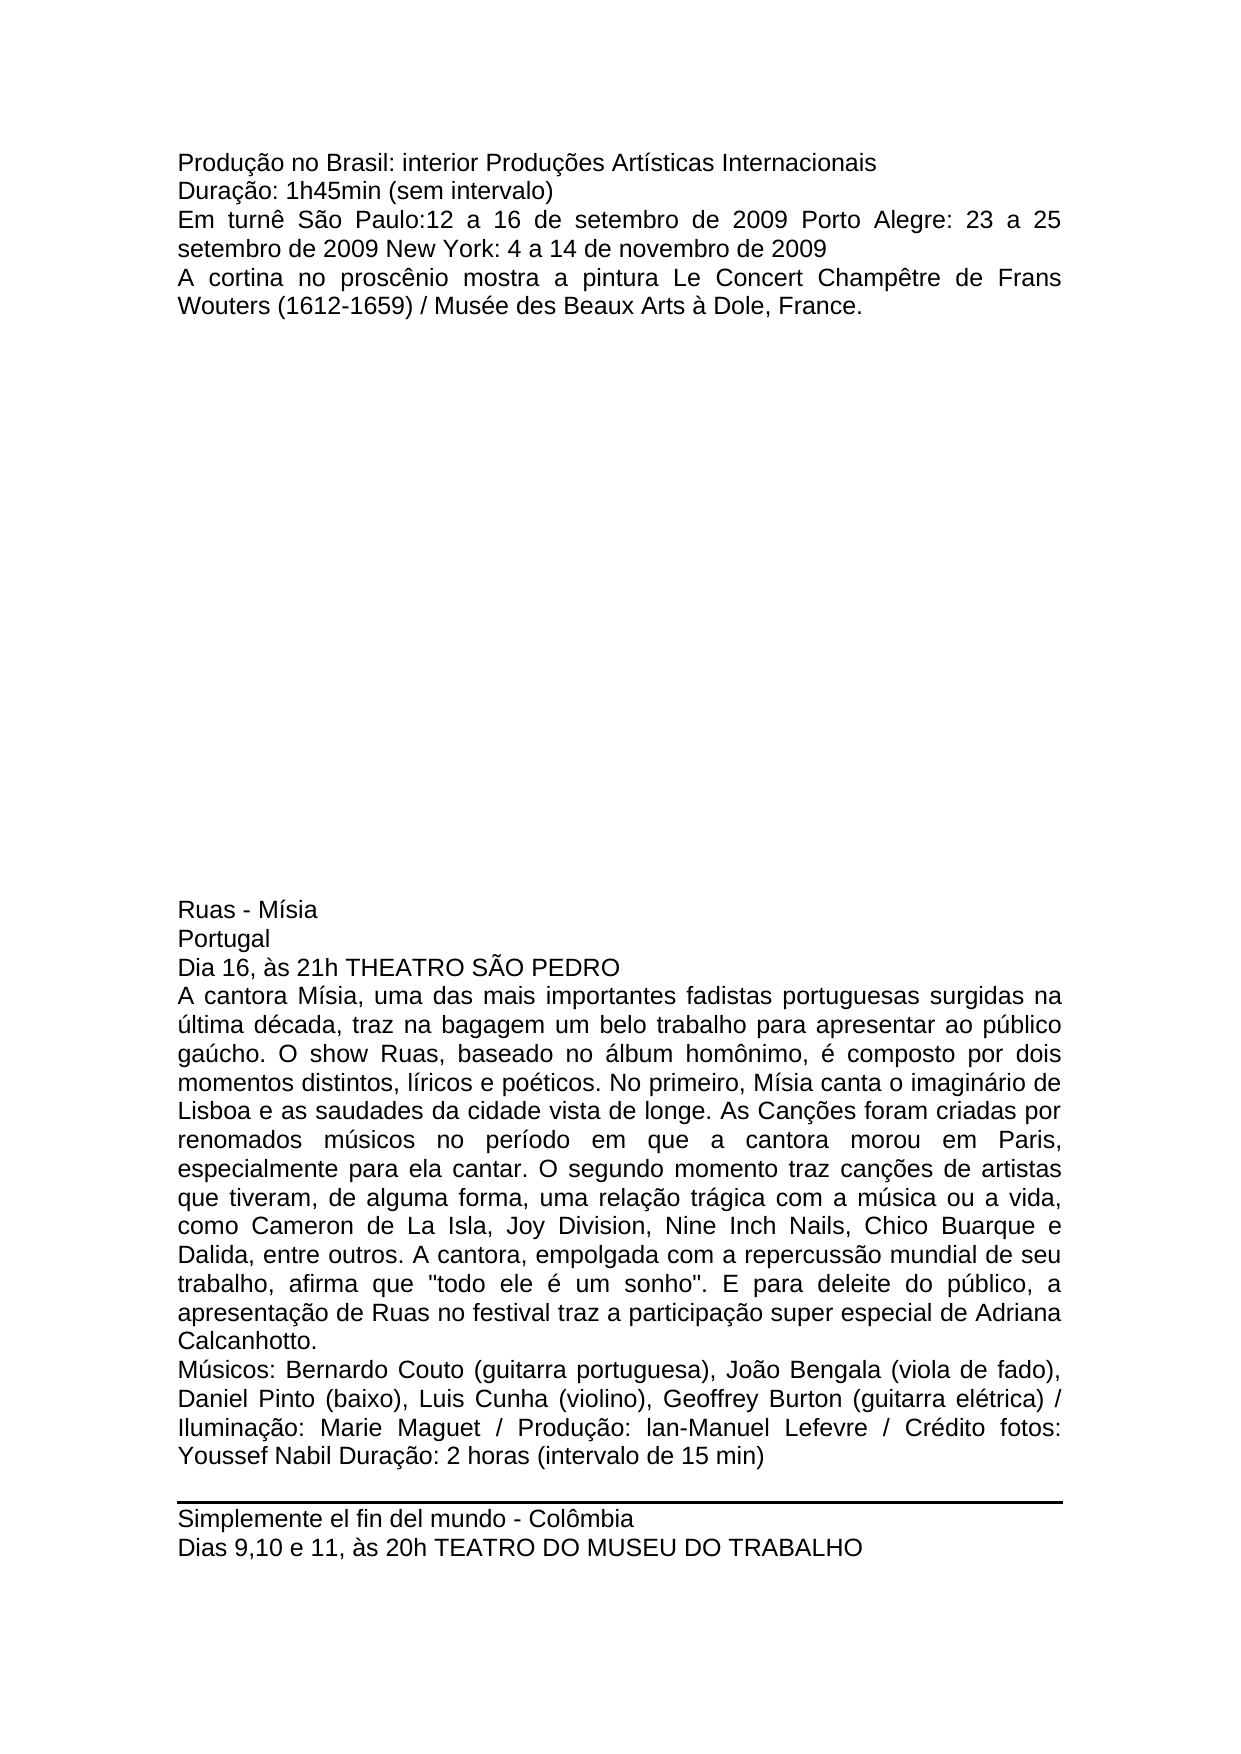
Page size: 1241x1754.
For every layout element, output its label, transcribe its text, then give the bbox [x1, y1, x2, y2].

text A cantora Mísia, uma das mais importantes fadistas portuguesas surgidas na última década, traz na bagagem um belo trabalho para apresentar ao público gaúcho. O show Ruas, baseado no álbum homônimo, é composto por dois momentos distintos, líricos e poéticos. No primeiro, Mísia canta o imaginário de Lisboa e as saudades da cidade vista de longe. As Canções foram criadas por renomados músicos no período em que a cantora morou em Paris, especialmente para ela cantar. O segundo momento traz canções de artistas que tiveram, de alguma forma, uma relação trágica com a música ou a vida, como Cameron de La Isla, Joy Division, Nine Inch Nails, Chico Buarque e Dalida, entre outros. A cantora, empolgada com a repercussão mundial de seu trabalho, afirma que "todo ele é um sonho". E para deleite do público, a apresentação de Ruas no festival traz a participação super especial de Adriana Calcanhotto. [177, 981, 1063, 1355]
text Simplemente el fin del mundo - Colômbia [177, 1504, 1063, 1533]
text Portugal [177, 924, 1063, 953]
text Em turnê São Paulo:12 a 16 de setembro de 2009 Porto Alegre: 23 a 25 setembro de 2009 New York: 4 a 14 de novembro de 2009 [177, 205, 1063, 263]
text Duração: 1h45min (sem intervalo) [177, 176, 1063, 205]
text A cortina no proscênio mostra a pintura Le Concert Champêtre de Frans Wouters (1612-1659) / Musée des Beaux Arts à Dole, France. [177, 263, 1063, 320]
text Ruas - Mísia [177, 895, 1063, 924]
text Músicos: Bernardo Couto (guitarra portuguesa), João Bengala (viola de fado), Daniel Pinto (baixo), Luis Cunha (violino), Geoffrey Burton (guitarra elétrica) / Iluminação: Marie Maguet / Produção: lan-Manuel Lefevre / Crédito fotos: Youssef Nabil Duração: 2 horas (intervalo de 15 min) [177, 1355, 1063, 1470]
text Dia 16, às 21h THEATRO SÃO PEDRO [177, 953, 1063, 981]
text Dias 9,10 e 11, às 20h TEATRO DO MUSEU DO TRABALHO [177, 1533, 1063, 1562]
text Produção no Brasil: interior Produções Artísticas Internacionais [177, 148, 1063, 176]
